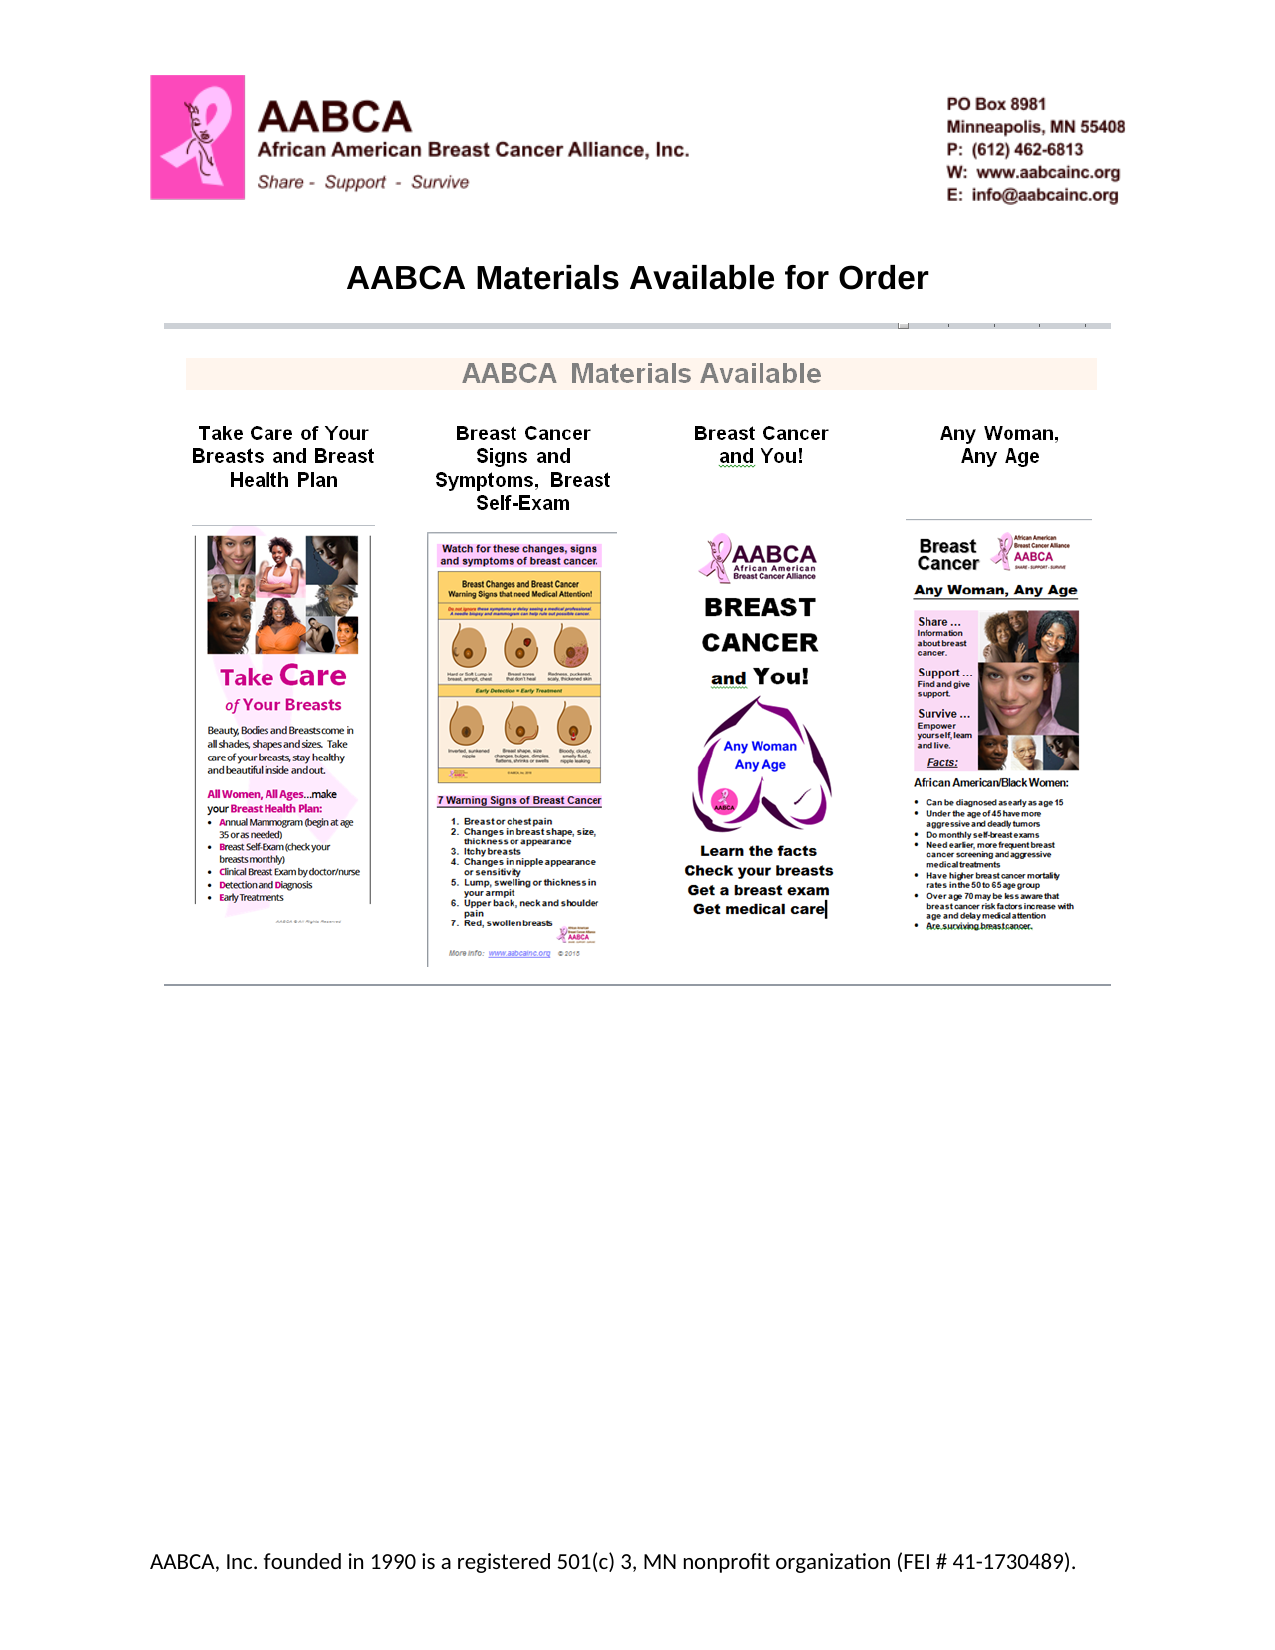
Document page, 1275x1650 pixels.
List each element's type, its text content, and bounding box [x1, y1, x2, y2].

picture [150, 75, 1125, 205]
picture [164, 323, 1111, 986]
text AABCA Materials Available for Order [150, 258, 1125, 297]
